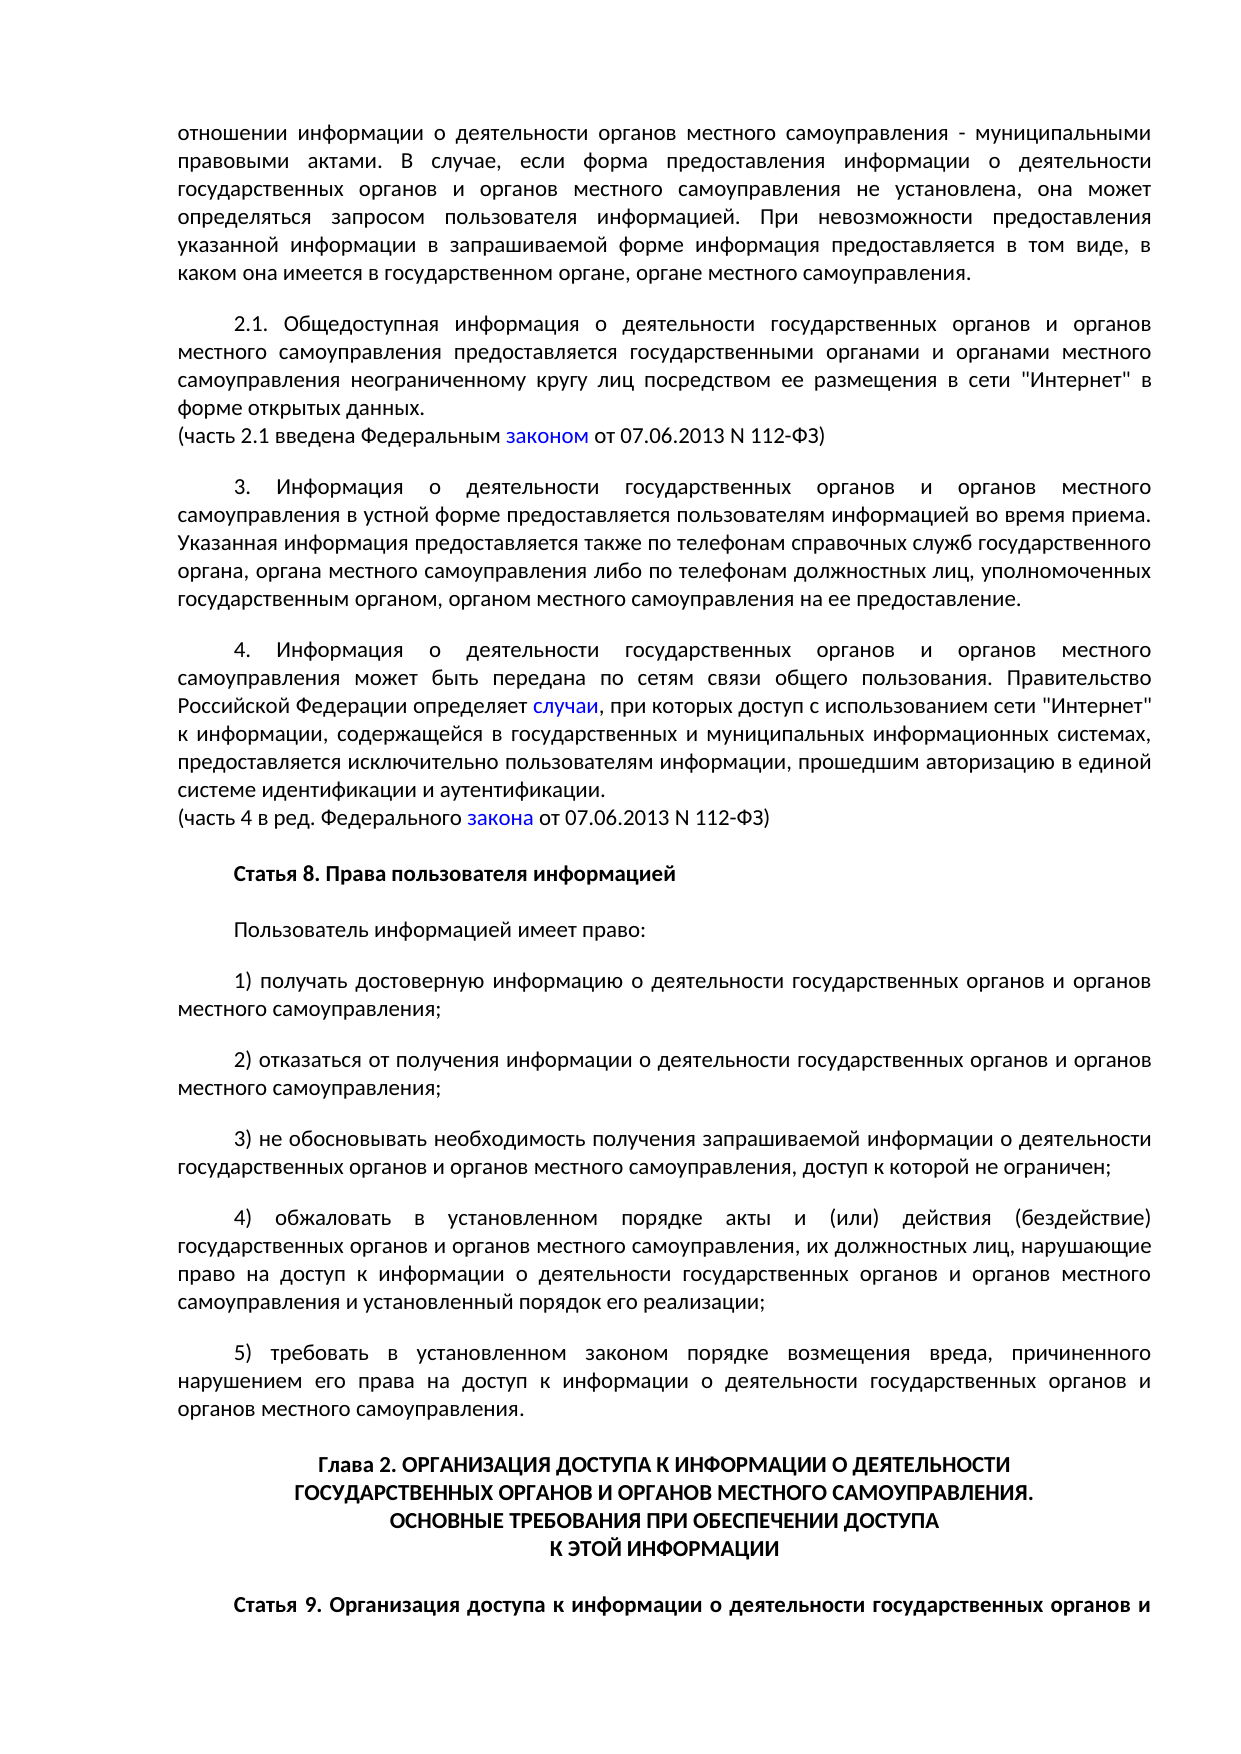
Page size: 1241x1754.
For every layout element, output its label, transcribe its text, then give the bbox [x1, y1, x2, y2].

text 2.1. Общедоступная информация о деятельности государственных органов и органов местного самоуправления предоставляется государственными органами и органами местного самоуправления неограниченному кругу лиц посредством ее размещения в сети "Интернет" в форме открытых данных. [177, 309, 1152, 421]
text 4) обжаловать в установленном порядке акты и (или) действия (бездействие) государственных органов и органов местного самоуправления, их должностных лиц, нарушающие право на доступ к информации о деятельности государственных органов и органов местного самоуправления и установленный порядок его реализации; [177, 1203, 1152, 1315]
title К ЭТОЙ ИНФОРМАЦИИ [177, 1534, 1152, 1562]
title Статья 8. Права пользователя информацией [177, 859, 1152, 887]
text Пользователь информацией имеет право: [177, 915, 1152, 943]
text 3. Информация о деятельности государственных органов и органов местного самоуправления в устной форме предоставляется пользователям информацией во время приема. Указанная информация предоставляется также по телефонам справочных служб государственного органа, органа местного самоуправления либо по телефонам должностных лиц, уполномоченных государственным органом, органом местного самоуправления на ее предоставление. [177, 472, 1152, 612]
text 1) получать достоверную информацию о деятельности государственных органов и органов местного самоуправления; [177, 966, 1152, 1022]
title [177, 1590, 1152, 1618]
text (часть 2.1 введена Федеральным законом от 07.06.2013 N 112-ФЗ) [177, 421, 1152, 449]
text 3) не обосновывать необходимость получения запрашиваемой информации о деятельности государственных органов и органов местного самоуправления, доступ к которой не ограничен; [177, 1124, 1152, 1180]
text (часть 4 в ред. Федерального закона от 07.06.2013 N 112-ФЗ) [177, 803, 1152, 831]
text 5) требовать в установленном законом порядке возмещения вреда, причиненного нарушением его права на доступ к информации о деятельности государственных органов и органов местного самоуправления. [177, 1338, 1152, 1422]
text 2) отказаться от получения информации о деятельности государственных органов и органов местного самоуправления; [177, 1045, 1152, 1101]
text 4. Информация о деятельности государственных органов и органов местного самоуправления может быть передана по сетям связи общего пользования. Правительство Российской Федерации определяет случаи, при которых доступ с использованием сети "Интернет" к информации, содержащейся в государственных и муниципальных информационных системах, предоставляется исключительно пользователям информации, прошедшим авторизацию в единой системе идентификации и аутентификации. [177, 635, 1152, 803]
title ОСНОВНЫЕ ТРЕБОВАНИЯ ПРИ ОБЕСПЕЧЕНИИ ДОСТУПА [177, 1506, 1152, 1534]
title ГОСУДАРСТВЕННЫХ ОРГАНОВ И ОРГАНОВ МЕСТНОГО САМОУПРАВЛЕНИЯ. [177, 1478, 1152, 1506]
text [177, 118, 1152, 286]
title Глава 2. ОРГАНИЗАЦИЯ ДОСТУПА К ИНФОРМАЦИИ О ДЕЯТЕЛЬНОСТИ [177, 1450, 1152, 1478]
